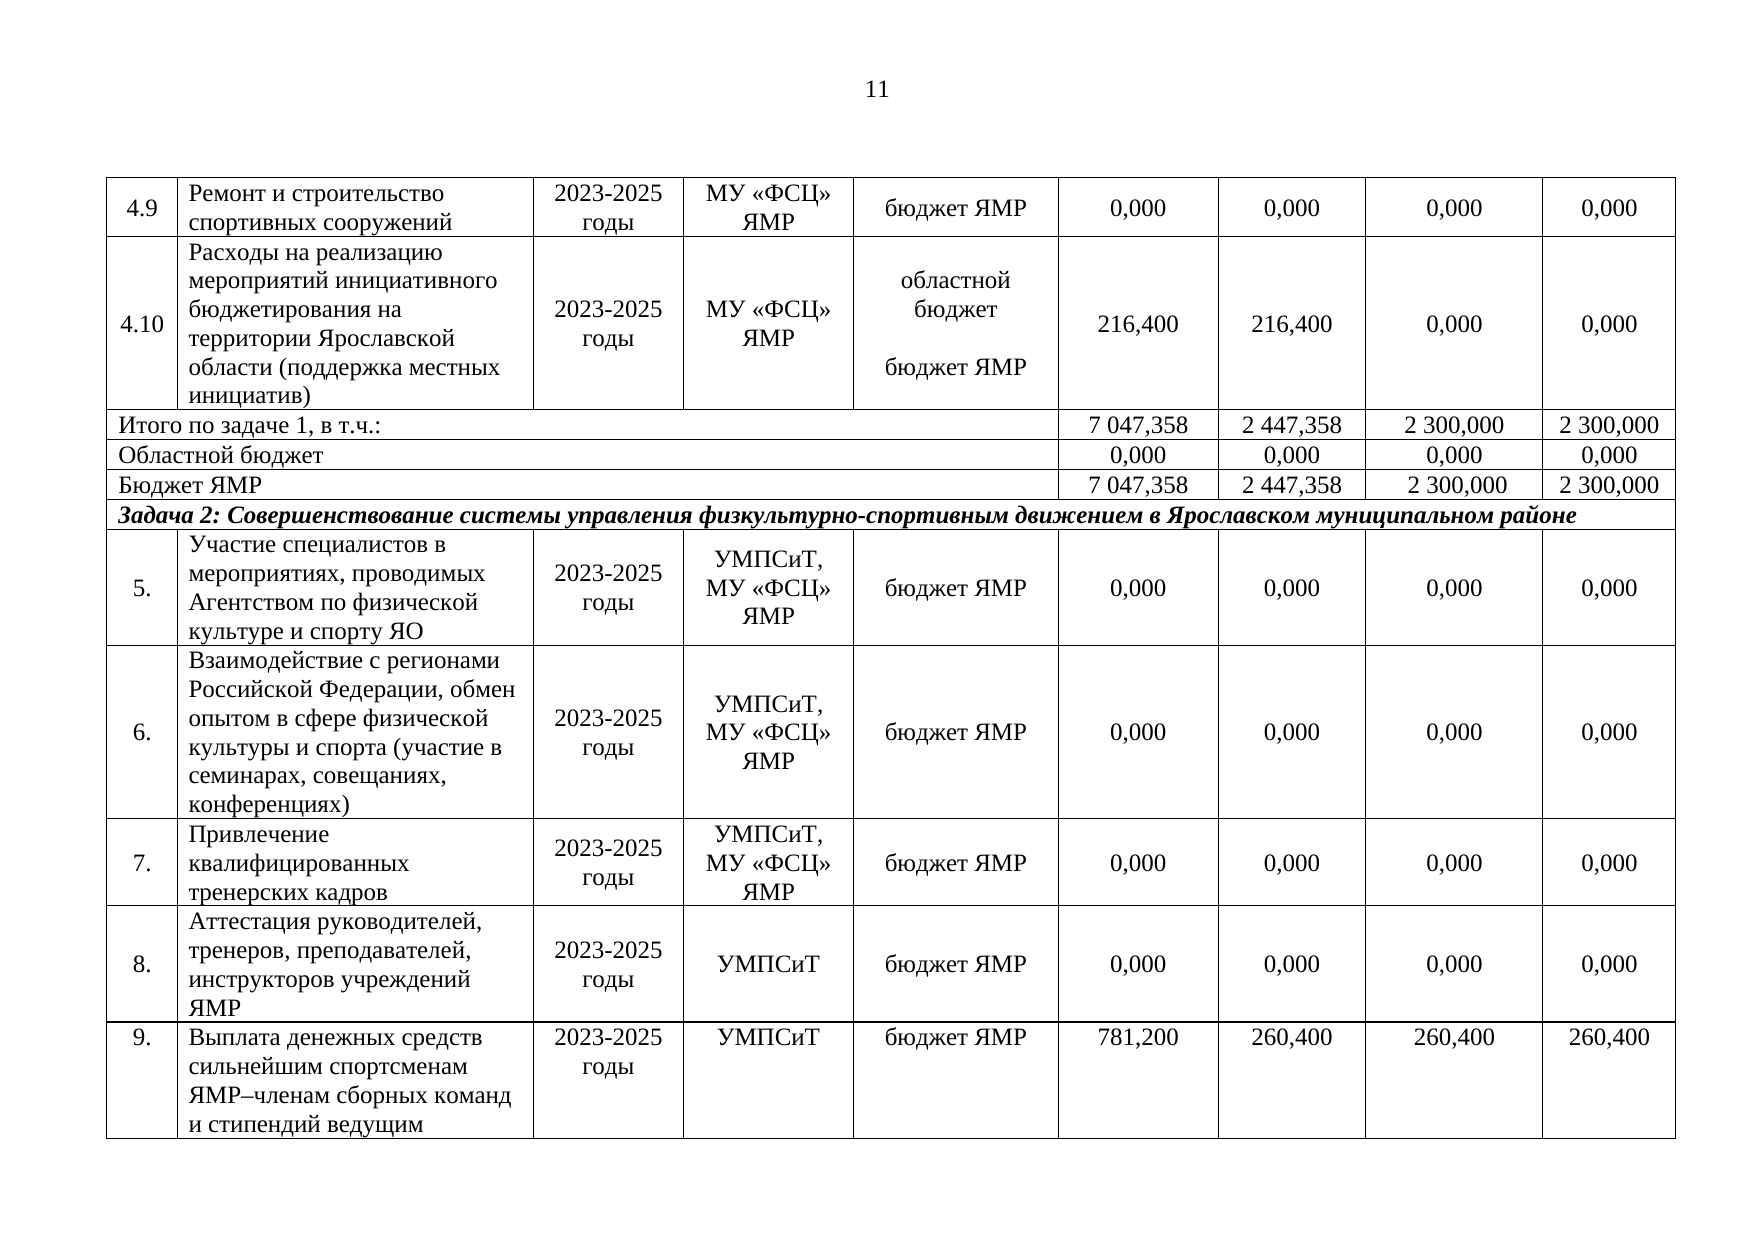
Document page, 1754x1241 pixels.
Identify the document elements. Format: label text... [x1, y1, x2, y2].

table_cell 0,000 [1219, 819, 1365, 905]
table_cell Взаимодействие с регионами Российской Федерации, обмен опытом в сфере физической культуры и спорта (участие в семинарах, совещаниях, конференциях) [178, 646, 533, 818]
table_cell Участие специалистов в мероприятиях, проводимых Агентством по физической культуре и спорту ЯО [178, 530, 533, 644]
table_cell 2 300,000 [1543, 470, 1675, 499]
table_cell бюджет ЯМР [854, 178, 1058, 236]
table_cell 0,000 [1543, 530, 1675, 644]
table_cell 0,000 [1059, 906, 1218, 1021]
table_cell 0,000 [1543, 178, 1675, 236]
table_cell 0,000 [1219, 530, 1365, 644]
table_cell 0,000 [1366, 178, 1542, 236]
table_cell бюджет ЯМР [854, 646, 1058, 818]
table_cell 0,000 [1543, 906, 1675, 1021]
table_cell областной бюджет бюджет ЯМР [854, 237, 1058, 409]
table_cell Привлечение квалифицированных тренерских кадров [178, 819, 533, 905]
table_cell 2 300,000 [1366, 410, 1542, 439]
table_cell 260,400 [1543, 1023, 1675, 1137]
table_cell 0,000 [1219, 906, 1365, 1021]
table_cell 0,000 [1059, 819, 1218, 905]
table_cell Бюджет ЯМР [107, 470, 1058, 499]
table_cell МУ «ФСЦ» ЯМР [684, 178, 853, 236]
table_cell 0,000 [1366, 237, 1542, 409]
table_cell УМПСиТ [684, 906, 853, 1021]
table_cell 6. [107, 646, 177, 818]
table_cell УМПСиТ, МУ «ФСЦ» ЯМР [684, 819, 853, 905]
table_cell УМПСиТ, МУ «ФСЦ» ЯМР [684, 530, 853, 644]
table_cell 2 447,358 [1219, 470, 1365, 499]
table_cell 7 047,358 [1059, 470, 1218, 499]
table_cell Итого по задаче 1, в т.ч.: [107, 410, 1058, 439]
table_cell 2023-2025 годы [534, 1023, 683, 1137]
table_cell 4.10 [107, 237, 177, 409]
table_cell бюджет ЯМР [854, 819, 1058, 905]
table_cell 7. [107, 819, 177, 905]
table_cell 216,400 [1059, 237, 1218, 409]
table_cell 2023-2025 годы [534, 530, 683, 644]
table_cell 2 300,000 [1543, 410, 1675, 439]
table_cell 0,000 [1366, 440, 1542, 469]
table_cell 0,000 [1366, 646, 1542, 818]
table_cell МУ «ФСЦ» ЯМР [684, 237, 853, 409]
table_cell 2023-2025 годы [534, 646, 683, 818]
table_cell бюджет ЯМР [854, 530, 1058, 644]
table_cell 0,000 [1543, 646, 1675, 818]
table_cell 2 447,358 [1219, 410, 1365, 439]
table_cell бюджет ЯМР [854, 906, 1058, 1021]
table_cell 5. [107, 530, 177, 644]
table_cell 0,000 [1366, 819, 1542, 905]
table_cell Расходы на реализацию мероприятий инициативного бюджетирования на территории Ярославской области (поддержка местных инициатив) [178, 237, 533, 409]
table_cell Задача 2: Совершенствование системы управления физкультурно-спортивным движением в Ярославском муниципальном районе [107, 500, 1675, 528]
table_cell 0,000 [1219, 440, 1365, 469]
table_cell 0,000 [1543, 237, 1675, 409]
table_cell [178, 1023, 533, 1137]
table_cell 0,000 [1059, 530, 1218, 644]
table_cell 260,400 [1366, 1023, 1542, 1137]
table_cell 8. [107, 906, 177, 1021]
table_cell 2023-2025 годы [534, 819, 683, 905]
table_cell 216,400 [1219, 237, 1365, 409]
table_cell 0,000 [1059, 178, 1218, 236]
table_cell 2023-2025 годы [534, 178, 683, 236]
table_cell УМПСиТ [684, 1023, 853, 1137]
table_cell 260,400 [1219, 1023, 1365, 1137]
table_cell 0,000 [1366, 906, 1542, 1021]
table_cell 0,000 [1059, 440, 1218, 469]
table_cell 2023-2025 годы [534, 906, 683, 1021]
table_cell Областной бюджет [107, 440, 1058, 469]
table_cell 0,000 [1366, 530, 1542, 644]
table_cell 4.9 [107, 178, 177, 236]
table_cell 0,000 [1059, 646, 1218, 818]
table_cell Аттестация руководителей, тренеров, преподавателей, инструкторов учреждений ЯМР [178, 906, 533, 1021]
table_cell бюджет ЯМР [854, 1023, 1058, 1137]
table_cell 9. [107, 1023, 177, 1137]
table_cell 0,000 [1219, 646, 1365, 818]
table_cell 2023-2025 годы [534, 237, 683, 409]
table_cell 0,000 [1219, 178, 1365, 236]
table_cell 7 047,358 [1059, 410, 1218, 439]
table_cell 2 300,000 [1366, 470, 1542, 499]
table_cell 781,200 [1059, 1023, 1218, 1137]
table_cell 0,000 [1543, 819, 1675, 905]
table_cell 0,000 [1543, 440, 1675, 469]
table_cell Ремонт и строительство спортивных сооружений [178, 178, 533, 236]
table_cell УМПСиТ, МУ «ФСЦ» ЯМР [684, 646, 853, 818]
